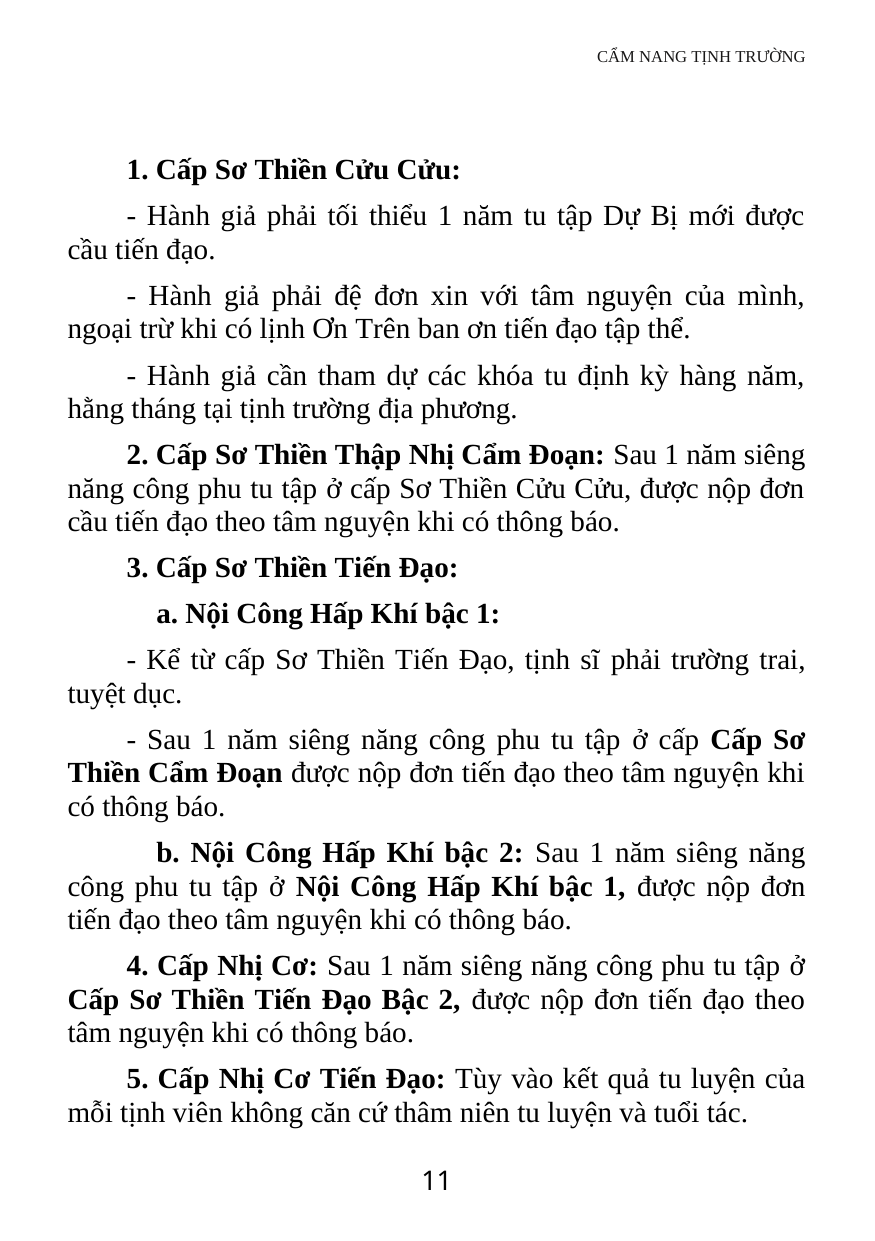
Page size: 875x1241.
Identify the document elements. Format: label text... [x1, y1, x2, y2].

text - Kể từ cấp Sơ Thiền Tiến Đạo, tịnh sĩ phải trường trai, tuyệt dục. [67, 642, 806, 709]
text b. Nội Công Hấp Khí bậc 2: Sau 1 năm siêng năng công phu tu tập ở Nội Công Hấp Khí bậc 1, được nộp đơn tiến đạo theo tâm nguyện khi có thông báo. [67, 835, 806, 936]
text 2. Cấp Sơ Thiền Thập Nhị Cẩm Đoạn: Sau 1 năm siêng năng công phu tu tập ở cấp Sơ Thiền Cửu Cửu, được nộp đơn cầu tiến đạo theo tâm nguyện khi có thông báo. [67, 437, 806, 538]
text - Sau 1 năm siêng năng công phu tu tập ở cấp Cấp Sơ Thiền Cẩm Đoạn được nộp đơn tiến đạo theo tâm nguyện khi có thông báo. [67, 722, 806, 823]
text - Hành giả phải tối thiểu 1 năm tu tập Dự Bị mới được cầu tiến đạo. [67, 198, 806, 266]
text a. Nội Công Hấp Khí bậc 1: [67, 596, 806, 630]
text 4. Cấp Nhị Cơ: Sau 1 năm siêng năng công phu tu tập ở Cấp Sơ Thiền Tiến Đạo Bậc 2, được nộp đơn tiến đạo theo tâm nguyện khi có thông báo. [67, 948, 806, 1049]
text 1. Cấp Sơ Thiền Cửu Cửu: [67, 152, 806, 186]
text 3. Cấp Sơ Thiền Tiến Đạo: [67, 550, 806, 584]
text 5. Cấp Nhị Cơ Tiến Đạo: Tùy vào kết quả tu luyện của mỗi tịnh viên không căn cứ thâm niên tu luyện và tuổi tác. [67, 1061, 806, 1128]
text - Hành giả cần tham dự các khóa tu định kỳ hàng năm, hằng tháng tại tịnh trường địa phương. [67, 358, 806, 425]
text - Hành giả phải đệ đơn xin với tâm nguyện của mình, ngoại trừ khi có lịnh Ơn Trên ban ơn tiến đạo tập thể. [67, 278, 806, 345]
